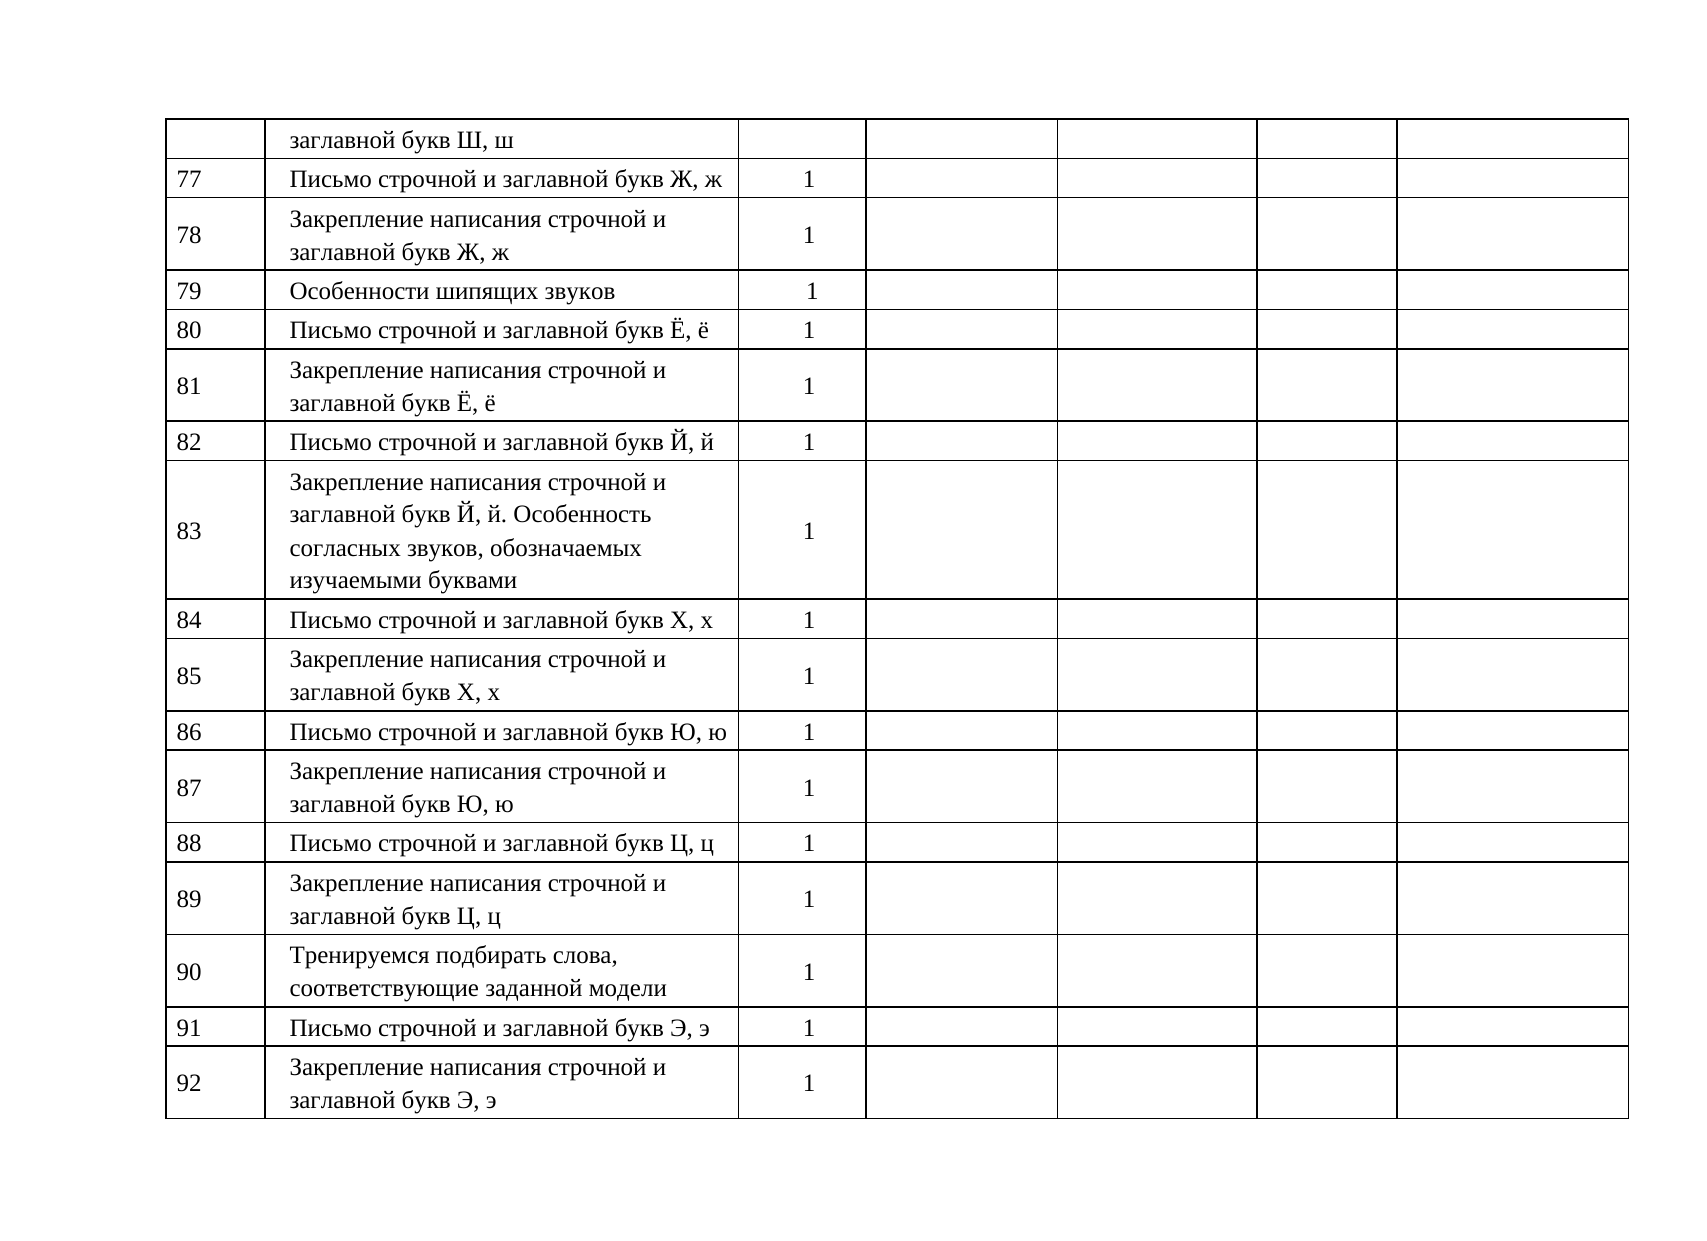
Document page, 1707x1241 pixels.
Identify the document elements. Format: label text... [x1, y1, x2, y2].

table_cell [1258, 1008, 1396, 1045]
table_cell Закрепление написания строчной и заглавной букв Х, х [266, 639, 738, 710]
table_cell 1 [739, 712, 865, 749]
table_cell [1058, 120, 1256, 157]
table_cell 1 [739, 198, 865, 269]
table_cell 1 [739, 600, 865, 638]
table_cell [1258, 935, 1396, 1006]
table_cell [1258, 712, 1396, 749]
table_cell [1258, 823, 1396, 861]
table_cell [867, 310, 1057, 348]
table_cell 92 [167, 1047, 264, 1118]
table_cell [867, 639, 1057, 710]
table_cell [1398, 935, 1628, 1006]
table_cell [1058, 159, 1256, 197]
table_cell [1058, 823, 1256, 861]
table_cell 1 [739, 159, 865, 197]
table_cell [1398, 863, 1628, 933]
table_cell Письмо строчной и заглавной букв Ж, ж [266, 159, 738, 197]
table_cell Закрепление написания строчной и заглавной букв Э, э [266, 1047, 738, 1118]
table_cell [1058, 350, 1256, 420]
table_cell [1058, 639, 1256, 710]
table_cell Тренируемся подбирать слова, соответствующие заданной модели [266, 935, 738, 1006]
table_cell [867, 461, 1057, 598]
table_cell Письмо строчной и заглавной букв Й, й [266, 422, 738, 460]
table_cell Особенности шипящих звуков [266, 271, 738, 309]
table_cell 1 [739, 422, 865, 460]
table_cell [1258, 422, 1396, 460]
table_cell [1398, 1008, 1628, 1045]
table_cell [1058, 271, 1256, 309]
table_cell [1258, 198, 1396, 269]
table_cell 84 [167, 600, 264, 638]
table_cell 1 [739, 350, 865, 420]
table_cell Письмо строчной и заглавной букв Х, х [266, 600, 738, 638]
table_cell [1398, 461, 1628, 598]
table_cell [1398, 823, 1628, 861]
table_cell [1398, 120, 1628, 157]
table_cell 77 [167, 159, 264, 197]
table_cell [1058, 198, 1256, 269]
table_cell 78 [167, 198, 264, 269]
table_cell Письмо строчной и заглавной букв Ю, ю [266, 712, 738, 749]
table_cell [1258, 350, 1396, 420]
table_cell 1 [739, 310, 865, 348]
table_cell Закрепление написания строчной и заглавной букв Ц, ц [266, 863, 738, 933]
table_cell 76 [167, 120, 264, 157]
table_cell 86 [167, 712, 264, 749]
table_cell 1 [739, 751, 865, 822]
table_cell [1398, 712, 1628, 749]
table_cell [266, 120, 738, 157]
table_cell Письмо строчной и заглавной букв Ё, ё [266, 310, 738, 348]
table_cell [867, 350, 1057, 420]
table_cell [867, 600, 1057, 638]
table_cell 1 [739, 863, 865, 933]
table_cell 80 [167, 310, 264, 348]
table_cell [1058, 863, 1256, 933]
table_cell [867, 1008, 1057, 1045]
table_cell Письмо строчной и заглавной букв Э, э [266, 1008, 738, 1045]
table_cell [1058, 310, 1256, 348]
table_cell [867, 271, 1057, 309]
table_cell [1258, 310, 1396, 348]
table_cell [1258, 639, 1396, 710]
table_cell [1398, 310, 1628, 348]
table_cell [1058, 1047, 1256, 1118]
table_cell [1258, 120, 1396, 157]
table_cell [1398, 159, 1628, 197]
table_cell [1258, 751, 1396, 822]
table_cell [1058, 1008, 1256, 1045]
table_cell [1398, 600, 1628, 638]
table_cell 1 [739, 935, 865, 1006]
table_cell 1 [739, 639, 865, 710]
table_cell [1058, 935, 1256, 1006]
table_cell Закрепление написания строчной и заглавной букв Ю, ю [266, 751, 738, 822]
table_cell 1 [739, 1047, 865, 1118]
table_cell [867, 823, 1057, 861]
table_cell [867, 198, 1057, 269]
table_cell [1398, 198, 1628, 269]
table_cell [1398, 1047, 1628, 1118]
table_cell [1258, 271, 1396, 309]
table_cell 90 [167, 935, 264, 1006]
table_cell [867, 863, 1057, 933]
table_cell [1058, 712, 1256, 749]
table_cell [1058, 461, 1256, 598]
table_cell 91 [167, 1008, 264, 1045]
table_cell [1258, 863, 1396, 933]
table_cell 88 [167, 823, 264, 861]
table_cell [1058, 751, 1256, 822]
table_cell [867, 159, 1057, 197]
table_cell 87 [167, 751, 264, 822]
table_cell [1398, 422, 1628, 460]
table_cell 79 [167, 271, 264, 309]
table_cell 1 [739, 823, 865, 861]
table_cell [1258, 1047, 1396, 1118]
table_cell 81 [167, 350, 264, 420]
table_cell 83 [167, 461, 264, 598]
table_cell 89 [167, 863, 264, 933]
table_cell [867, 422, 1057, 460]
table_cell [1058, 422, 1256, 460]
table_cell Закрепление написания строчной и заглавной букв Ё, ё [266, 350, 738, 420]
table_cell [1398, 639, 1628, 710]
table_cell Закрепление написания строчной и заглавной букв Й, й. Особенность согласных звуков, обозначаемых изучаемыми буквами [266, 461, 738, 598]
table_cell [1398, 271, 1628, 309]
table_cell [867, 935, 1057, 1006]
table_cell 85 [167, 639, 264, 710]
table_cell [1058, 600, 1256, 638]
table_cell Закрепление написания строчной и заглавной букв Ж, ж [266, 198, 738, 269]
table_cell [1258, 600, 1396, 638]
table_cell 1 [739, 271, 865, 309]
table_cell 1 [739, 1008, 865, 1045]
table_cell [1398, 751, 1628, 822]
table_cell [1398, 350, 1628, 420]
table_cell [1258, 461, 1396, 598]
table_cell [867, 120, 1057, 157]
table_cell 1 [739, 461, 865, 598]
table_cell [867, 751, 1057, 822]
table_cell 82 [167, 422, 264, 460]
table_cell [867, 1047, 1057, 1118]
table_cell [1258, 159, 1396, 197]
table_cell 1 [739, 120, 865, 157]
table_cell Письмо строчной и заглавной букв Ц, ц [266, 823, 738, 861]
table_cell [867, 712, 1057, 749]
